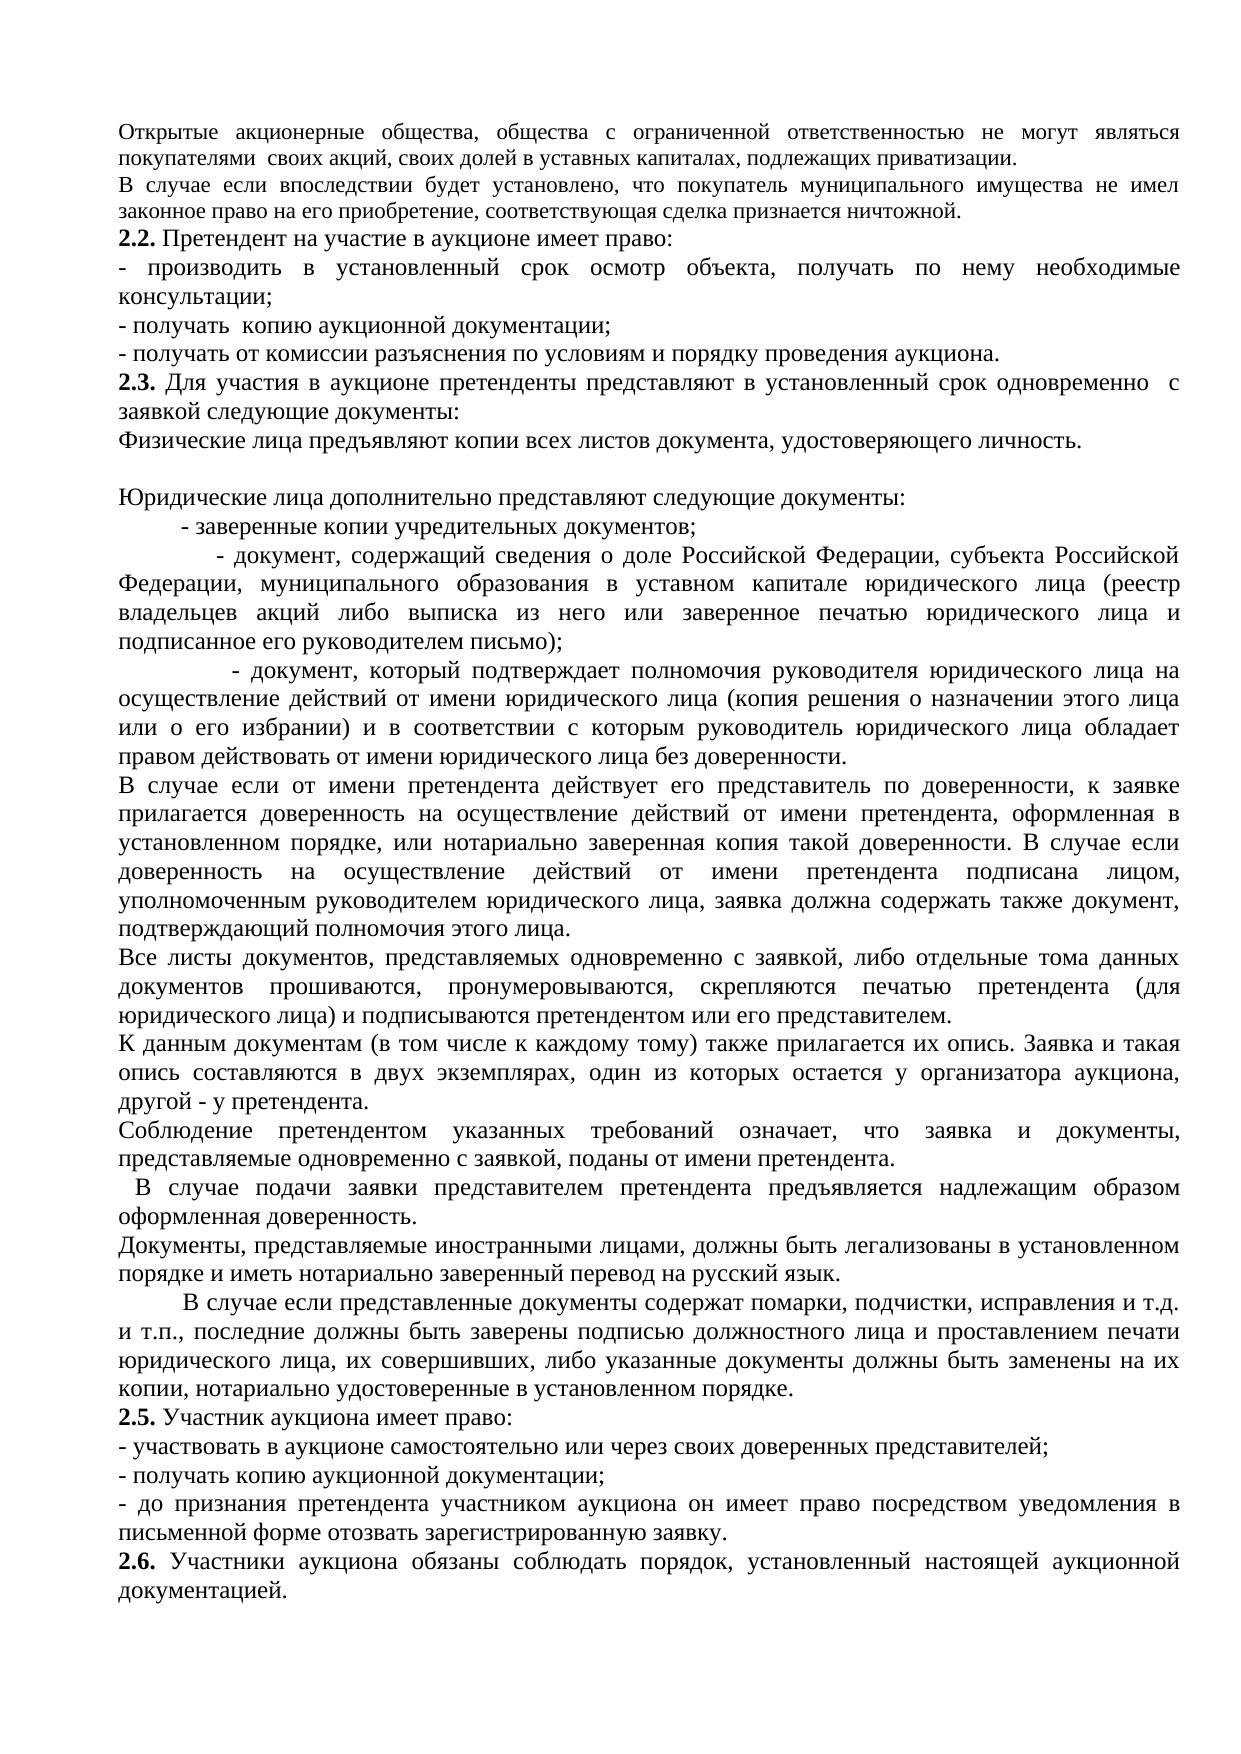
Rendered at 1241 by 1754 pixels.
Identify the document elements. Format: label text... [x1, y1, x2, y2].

text Открытые акционерные общества, общества с ограниченной ответственностью не могут являться покупателями своих акций, своих долей в уставных капиталах, подлежащих приватизации. [118, 118, 1181, 171]
text 2.5. Участник аукциона имеет право: [118, 1402, 1181, 1431]
text В случае если впоследствии будет установлено, что покупатель муниципального имущества не имел законное право на его приобретение, соответствующая сделка признается ничтожной. [118, 171, 1181, 223]
text Документы, представляемые иностранными лицами, должны быть легализованы в установленном порядке и иметь нотариально заверенный перевод на русский язык. [118, 1230, 1181, 1287]
text В случае если от имени претендента действует его представитель по доверенности, к заявке прилагается доверенность на осуществление действий от имени претендента, оформленная в установленном порядке, или нотариально заверенная копия такой доверенности. В случае если доверенность на осуществление действий от имени претендента подписана лицом, уполномоченным руководителем юридического лица, заявка должна содержать также документ, подтверждающий полномочия этого лица. [118, 770, 1181, 942]
text Физические лица предъявляют копии всех листов документа, удостоверяющего личность. [118, 425, 1181, 453]
text - участвовать в аукционе самостоятельно или через своих доверенных представителей; [118, 1431, 1181, 1460]
text В случае подачи заявки представителем претендента предъявляется надлежащим образом оформленная доверенность. [118, 1172, 1181, 1230]
text - получать копию аукционной документации; [118, 310, 1181, 338]
text 2.3. Для участия в аукционе претенденты представляют в установленный срок одновременно с заявкой следующие документы: [118, 367, 1181, 425]
text К данным документам (в том числе к каждому тому) также прилагается их опись. Заявка и такая опись составляются в двух экземплярах, один из которых остается у организатора аукциона, другой - у претендента. [118, 1028, 1181, 1115]
text - документ, который подтверждает полномочия руководителя юридического лица на осуществление действий от имени юридического лица (копия решения о назначении этого лица или о его избрании) и в соответствии с которым руководитель юридического лица обладает правом действовать от имени юридического лица без доверенности. [118, 655, 1181, 770]
text - производить в установленный срок осмотр объекта, получать по нему необходимые консультации; [118, 252, 1181, 310]
text Все листы документов, представляемых одновременно с заявкой, либо отдельные тома данных документов прошиваются, пронумеровываются, скрепляются печатью претендента (для юридического лица) и подписываются претендентом или его представителем. [118, 942, 1181, 1028]
text 2.2. Претендент на участие в аукционе имеет право: [118, 223, 1181, 252]
text - заверенные копии учредительных документов; [118, 511, 1181, 540]
text Юридические лица дополнительно представляют следующие документы: [118, 482, 1181, 511]
text - документ, содержащий сведения о доле Российской Федерации, субъекта Российской Федерации, муниципального образования в уставном капитале юридического лица (реестр владельцев акций либо выписка из него или заверенное печатью юридического лица и подписанное его руководителем письмо); [118, 540, 1181, 655]
text - получать копию аукционной документации; [118, 1460, 1181, 1488]
text Соблюдение претендентом указанных требований означает, что заявка и документы, представляемые одновременно с заявкой, поданы от имени претендента. [118, 1115, 1181, 1172]
text В случае если представленные документы содержат помарки, подчистки, исправления и т.д. и т.п., последние должны быть заверены подписью должностного лица и проставлением печати юридического лица, их совершивших, либо указанные документы должны быть заменены на их копии, нотариально удостоверенные в установленном порядке. [118, 1287, 1181, 1402]
text - до признания претендента участником аукциона он имеет право посредством уведомления в письменной форме отозвать зарегистрированную заявку. [118, 1488, 1181, 1546]
text 2.6. Участники аукциона обязаны соблюдать порядок, установленный настоящей аукционной документацией. [118, 1546, 1181, 1603]
text - получать от комиссии разъяснения по условиям и порядку проведения аукциона. [118, 338, 1181, 367]
